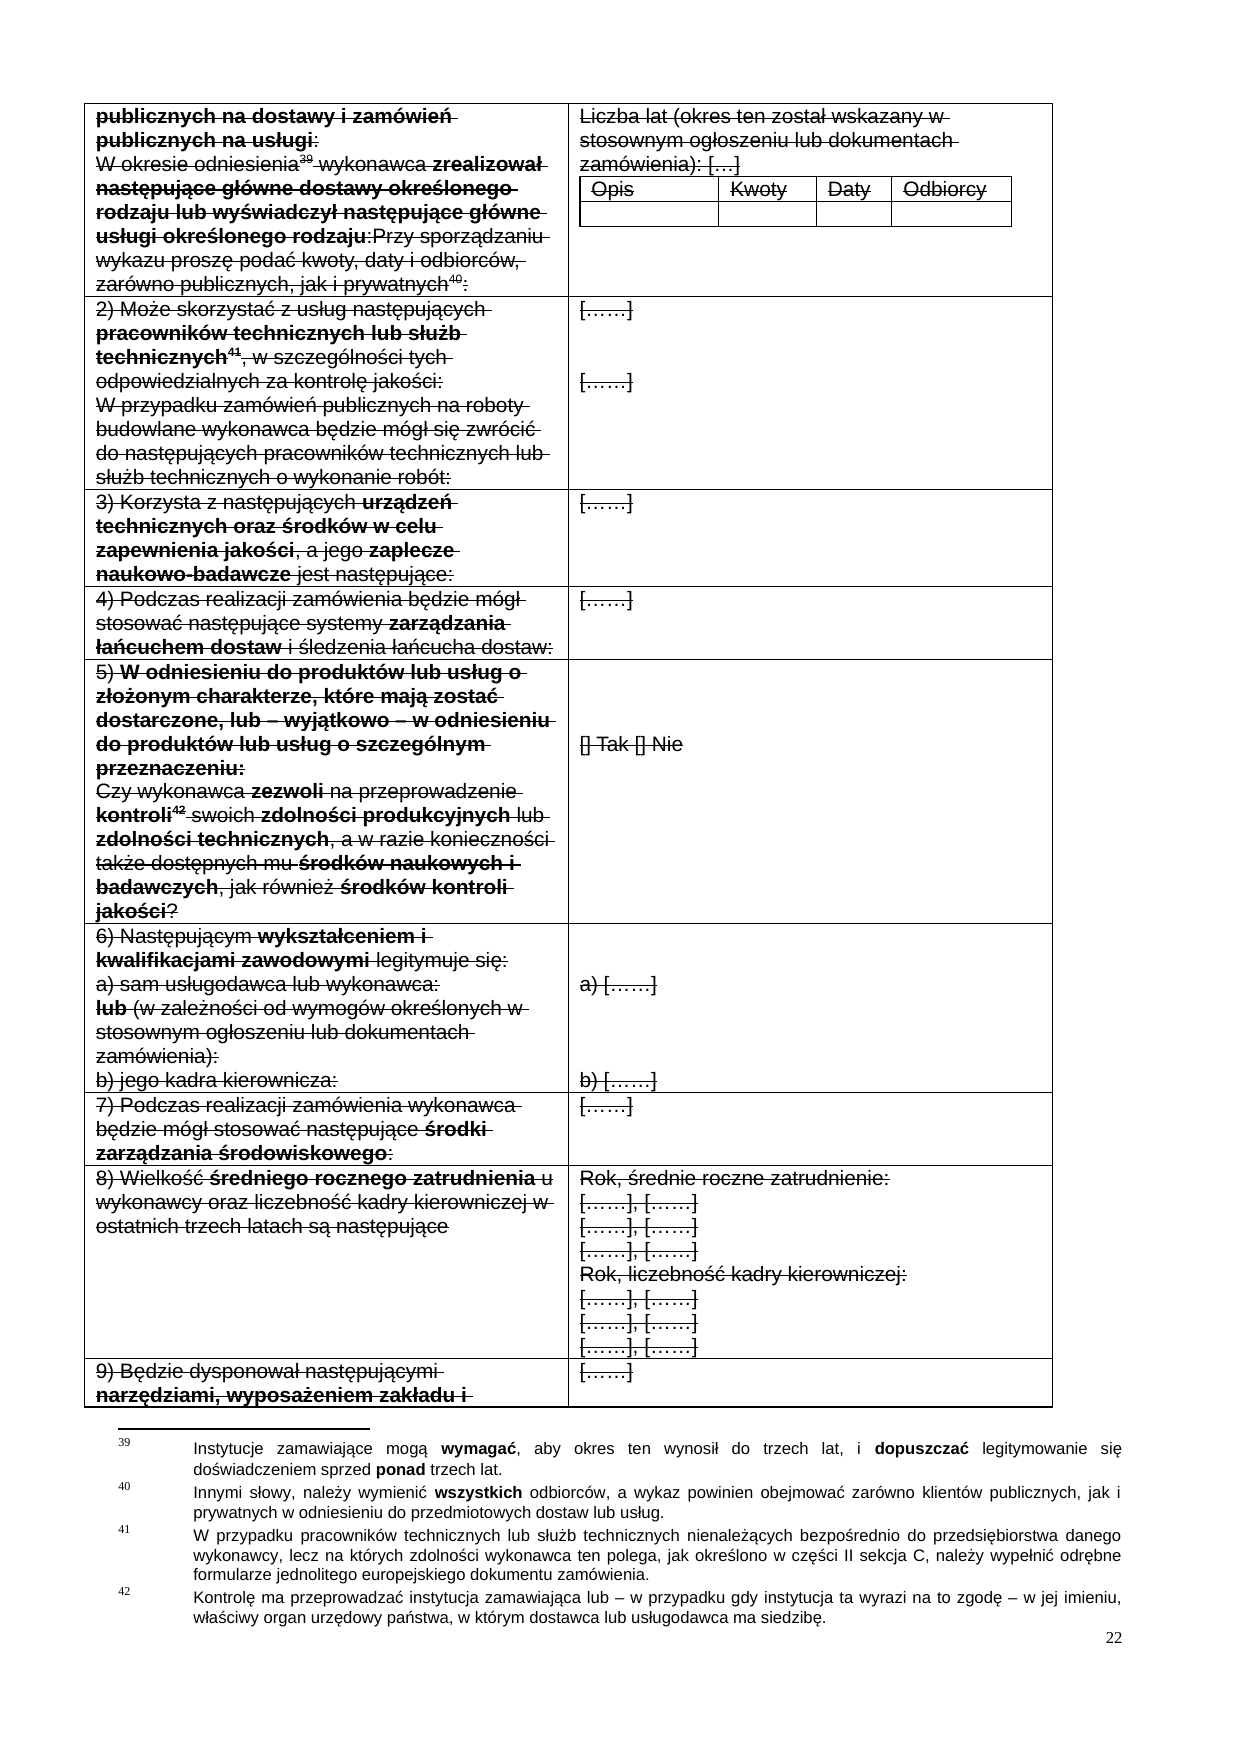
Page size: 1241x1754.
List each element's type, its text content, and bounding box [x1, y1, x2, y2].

table_cell 3) Korzysta z następujących urządzeń technicznych oraz środków w celu zapewnienia jakości, a jego zaplecze naukowo-badawcze jest następujące: [85, 490, 568, 586]
table_cell [] Tak [] Nie [569, 660, 1052, 923]
table_cell 8) Wielkość średniego rocznego zatrudnienia u wykonawcy oraz liczebność kadry kierowniczej w ostatnich trzech latach są następujące [85, 1166, 568, 1357]
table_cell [569, 104, 1052, 296]
table_cell 2) Może skorzystać z usług następujących pracowników technicznych lub służb technicznych, w szczególności tych odpowiedzialnych za kontrolę jakości: W przypadku zamówień publicznych na roboty budowlane wykonawca będzie mógł się zwrócić do następujących pracowników technicznych lub służb technicznych o wykonanie robót: [85, 297, 568, 489]
table_cell 6) Następującym wykształceniem i kwalifikacjami zawodowymi legitymuje się: a) sam usługodawca lub wykonawca: lub (w zależności od wymogów określonych w stosownym ogłoszeniu lub dokumentach zamówienia): b) jego kadra kierownicza: [85, 924, 568, 1092]
table_cell [……] [569, 490, 1052, 586]
table_cell a) [……] b) [……] [569, 924, 1052, 1092]
table_cell [……] [……] [569, 297, 1052, 489]
table_cell [……] [569, 1359, 1052, 1406]
table_cell 4) Podczas realizacji zamówienia będzie mógł stosować następujące systemy zarządzania łańcuchem dostaw i śledzenia łańcucha dostaw: [85, 587, 568, 658]
table_cell Rok, średnie roczne zatrudnienie: [……], [……] [……], [……] [……], [……] Rok, liczebność kadry kierowniczej: [……], [……] [……], [……] [……], [……] [569, 1166, 1052, 1357]
table_cell [……] [569, 1093, 1052, 1165]
table_cell [……] [569, 587, 1052, 658]
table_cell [85, 1359, 568, 1406]
table_cell 5) W odniesieniu do produktów lub usług o złożonym charakterze, które mają zostać dostarczone, lub – wyjątkowo – w odniesieniu do produktów lub usług o szczególnym przeznaczeniu: Czy wykonawca zezwoli na przeprowadzenie kontroli swoich zdolności produkcyjnych lub zdolności technicznych, a w razie konieczności także dostępnych mu środków naukowych i badawczych, jak również środków kontroli jakości? [85, 660, 568, 923]
table_cell 7) Podczas realizacji zamówienia wykonawca będzie mógł stosować następujące środki zarządzania środowiskowego: [85, 1093, 568, 1165]
